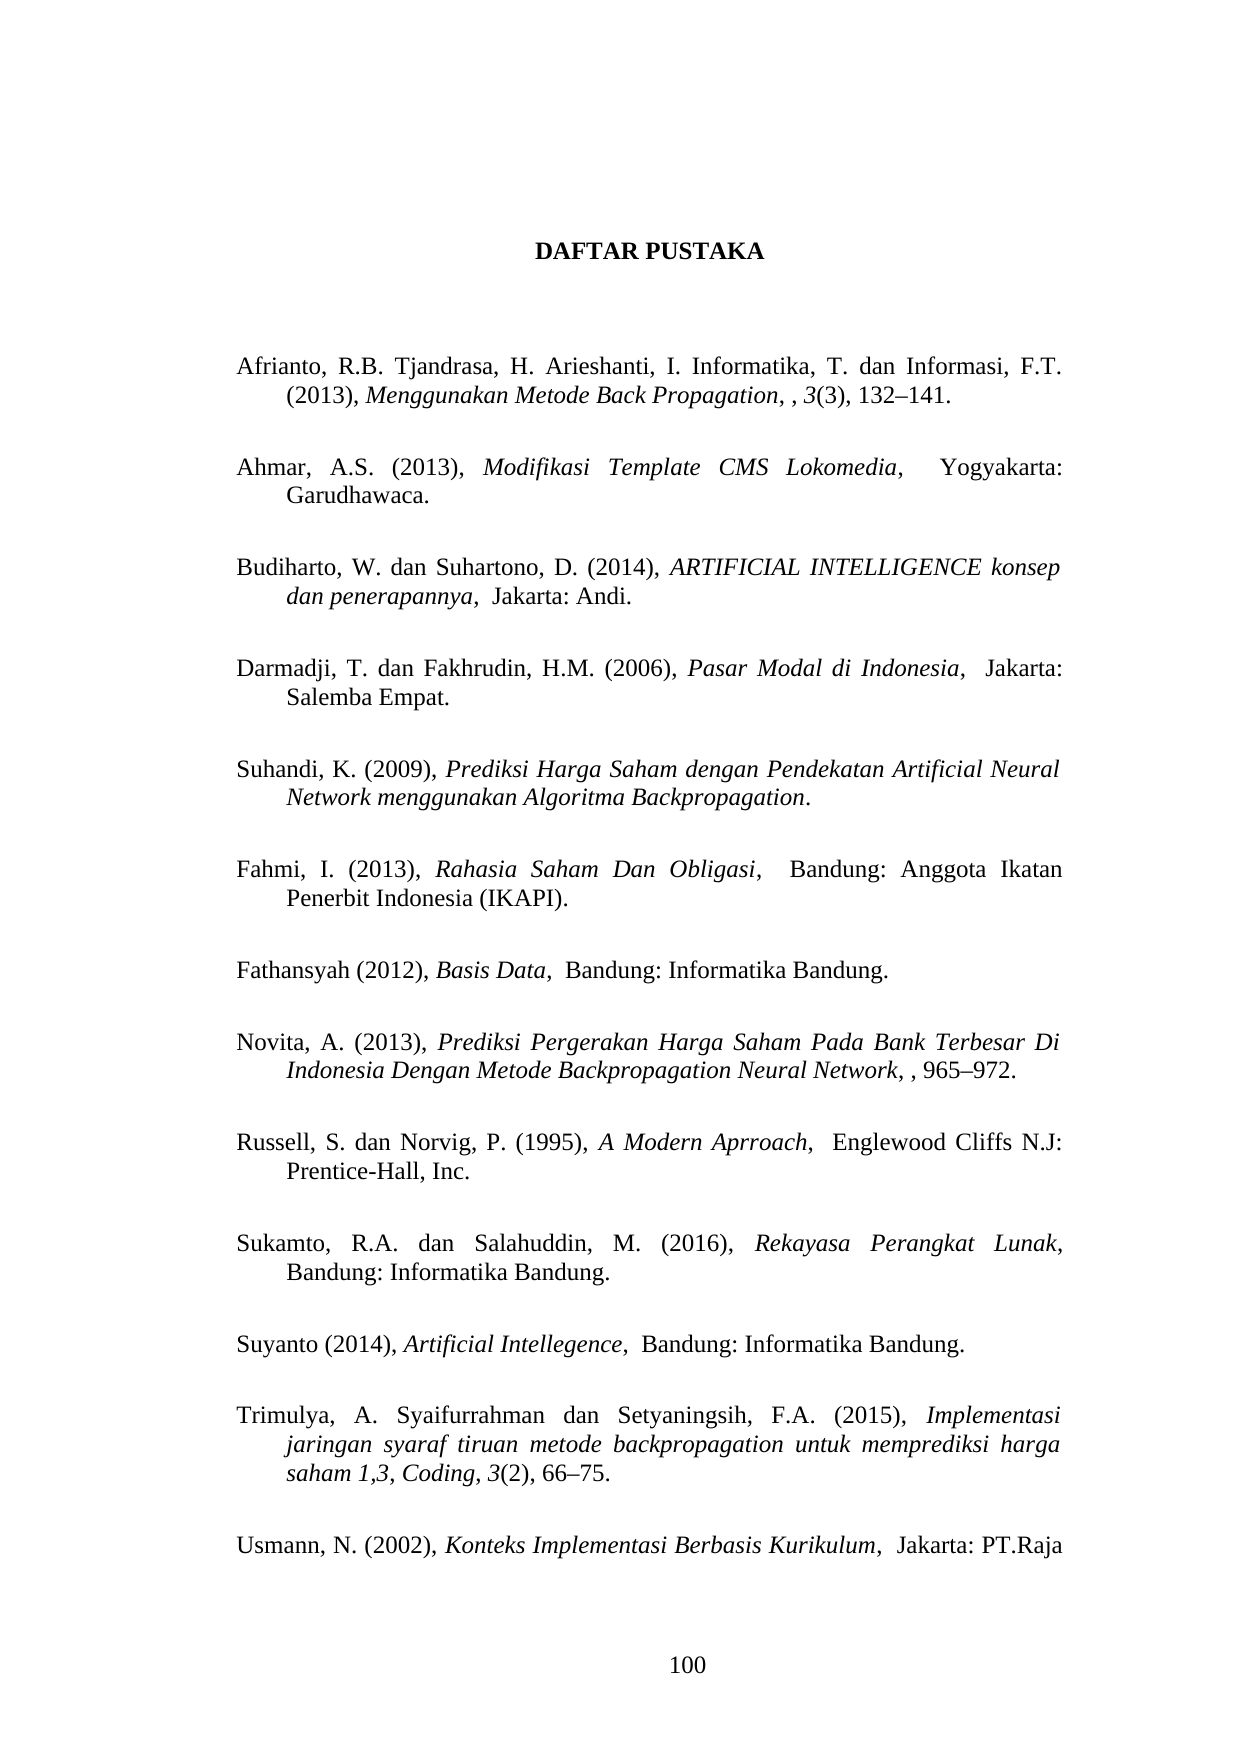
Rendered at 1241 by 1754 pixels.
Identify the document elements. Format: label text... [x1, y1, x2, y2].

text Novita, A. (2013), Prediksi Pergerakan Harga Saham Pada Bank Terbesar Di Indonesia Dengan Metode Backpropagation Neural Network, , 965–972. [236, 1027, 1063, 1084]
text Budiharto, W. dan Suhartono, D. (2014), ARTIFICIAL INTELLIGENCE konsep dan penerapannya, Jakarta: Andi. [236, 552, 1063, 610]
subtitle DAFTAR PUSTAKA [236, 236, 1063, 265]
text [236, 1530, 1063, 1559]
text Trimulya, A. Syaifurrahman dan Setyaningsih, F.A. (2015), Implementasi jaringan syaraf tiruan metode backpropagation untuk memprediksi harga saham 1,3, Coding, 3(2), 66–75. [236, 1401, 1063, 1487]
text Fahmi, I. (2013), Rahasia Saham Dan Obligasi, Bandung: Anggota Ikatan Penerbit Indonesia (IKAPI). [236, 854, 1063, 912]
text Suyanto (2014), Artificial Intellegence, Bandung: Informatika Bandung. [236, 1329, 1063, 1357]
text Sukamto, R.A. dan Salahuddin, M. (2016), Rekayasa Perangkat Lunak, Bandung: Informatika Bandung. [236, 1228, 1063, 1286]
text Fathansyah (2012), Basis Data, Bandung: Informatika Bandung. [236, 955, 1063, 984]
text Suhandi, K. (2009), Prediksi Harga Saham dengan Pendekatan Artificial Neural Network menggunakan Algoritma Backpropagation. [236, 754, 1063, 811]
text Ahmar, A.S. (2013), Modifikasi Template CMS Lokomedia, Yogyakarta: Garudhawaca. [236, 452, 1063, 509]
text Russell, S. dan Norvig, P. (1995), A Modern Aprroach, Englewood Cliffs N.J: Prentice-Hall, Inc. [236, 1127, 1063, 1185]
text Afrianto, R.B. Tjandrasa, H. Arieshanti, I. Informatika, T. dan Informasi, F.T. (2013), Menggunakan Metode Back Propagation, , 3(3), 132–141. [236, 351, 1063, 409]
text Darmadji, T. dan Fakhrudin, H.M. (2006), Pasar Modal di Indonesia, Jakarta: Salemba Empat. [236, 653, 1063, 711]
